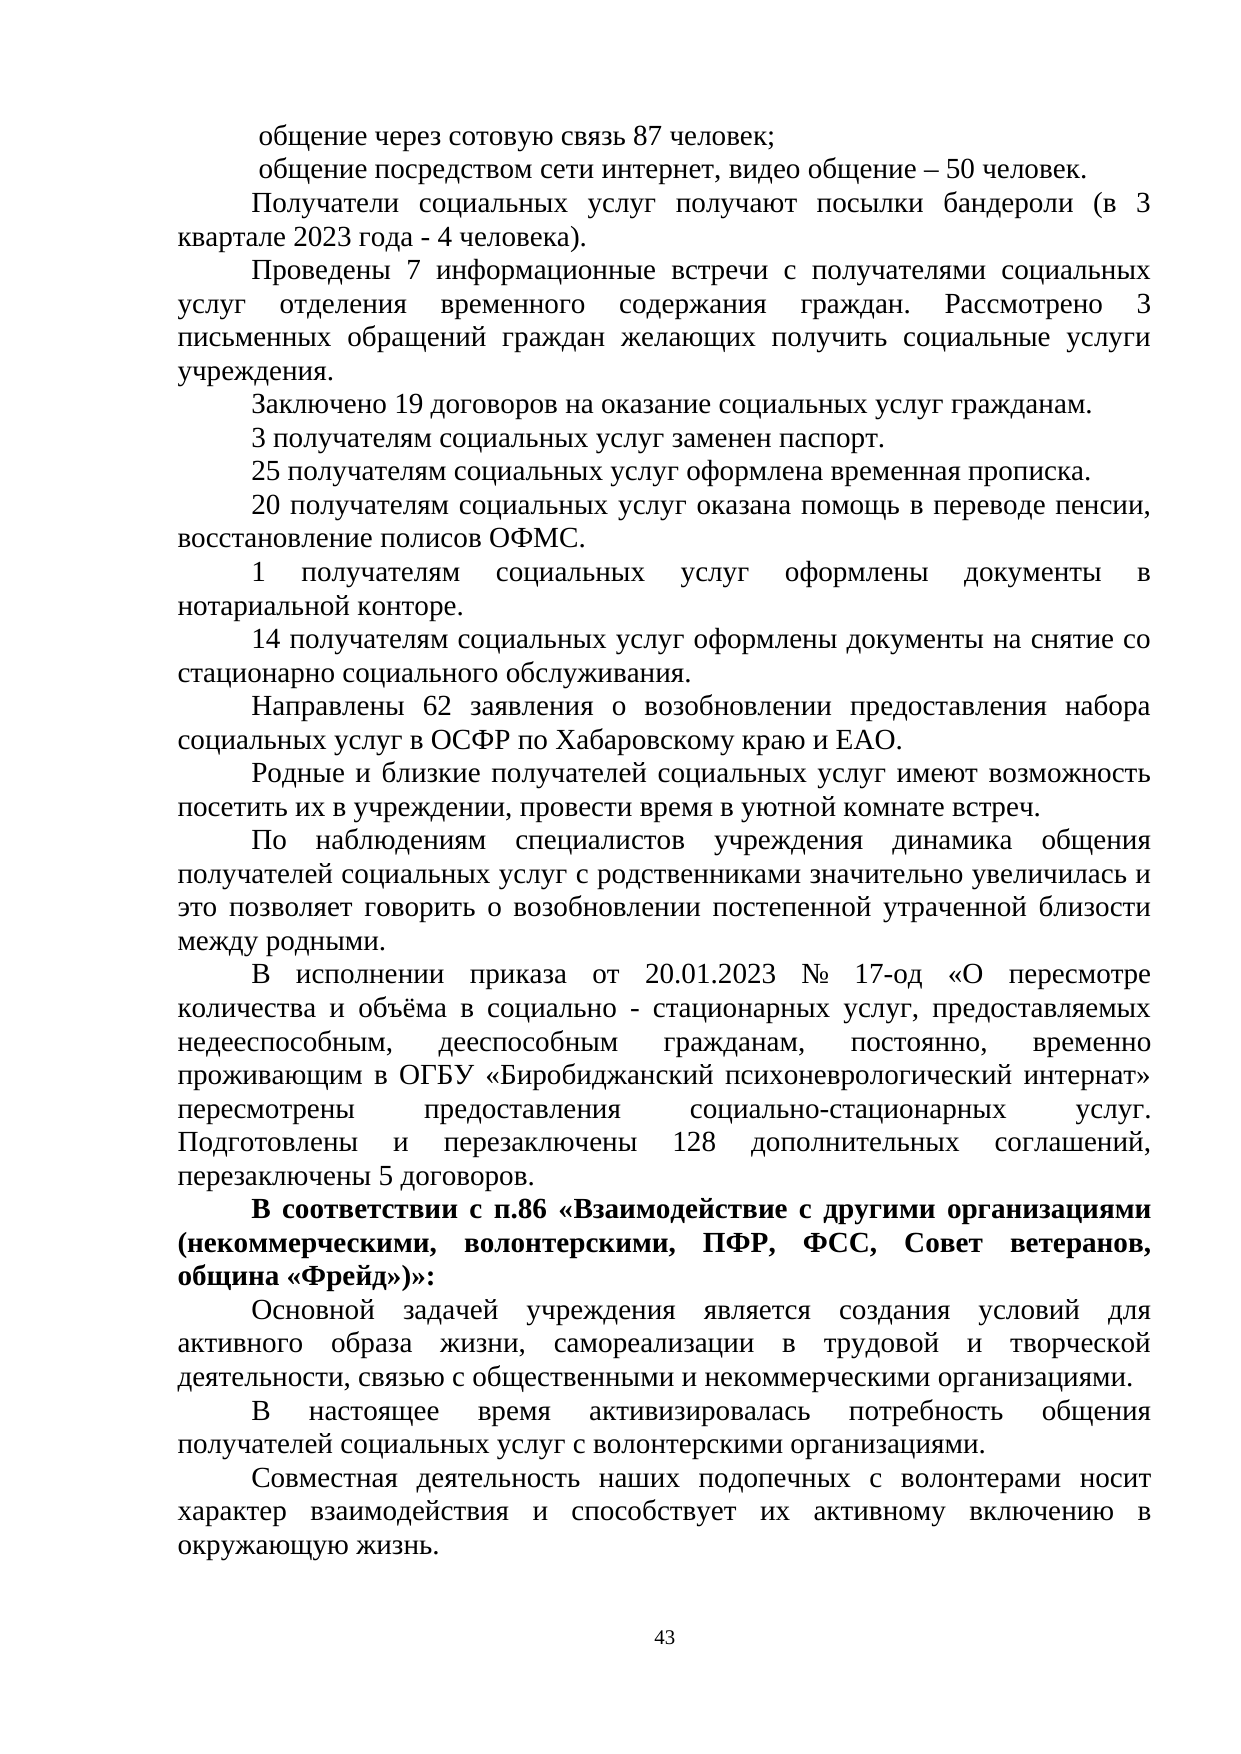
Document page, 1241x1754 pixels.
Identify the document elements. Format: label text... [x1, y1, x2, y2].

text В настоящее время активизировалась потребность общения получателей социальных услуг с волонтерскими организациями. [177, 1393, 1152, 1460]
text Проведены 7 информационные встречи с получателями социальных услуг отделения временного содержания граждан. Рассмотрено 3 письменных обращений граждан желающих получить социальные услуги учреждения. [177, 252, 1152, 386]
text Получатели социальных услуг получают посылки бандероли (в 3 квартале 2023 года - 4 человека). [177, 185, 1152, 252]
text В исполнении приказа от 20.01.2023 № 17-од «О пересмотре количества и объёма в социально - стационарных услуг, предоставляемых недееспособным, дееспособным гражданам, постоянно, временно проживающим в ОГБУ «Биробиджанский психоневрологический интернат» пересмотрены предоставления социально-стационарных услуг. Подготовлены и перезаключены 128 дополнительных соглашений, перезаключены 5 договоров. [177, 957, 1152, 1191]
text Основной задачей учреждения является создания условий для активного образа жизни, самореализации в трудовой и творческой деятельности, связью с общественными и некоммерческими организациями. [177, 1292, 1152, 1393]
text В соответствии с п.86 «Взаимодействие с другими организациями (некоммерческими, волонтерскими, ПФР, ФСС, Совет ветеранов, община «Фрейд»)»: [177, 1191, 1152, 1292]
text 1 получателям социальных услуг оформлены документы в нотариальной конторе. [177, 554, 1152, 621]
text Направлены 62 заявления о возобновлении предоставления набора социальных услуг в ОСФР по Хабаровскому краю и ЕАО. [177, 688, 1152, 755]
text 25 получателям социальных услуг оформлена временная прописка. [177, 453, 1152, 487]
text Заключено 19 договоров на оказание социальных услуг гражданам. [177, 386, 1152, 420]
text общение через сотовую связь 87 человек; [177, 118, 1152, 152]
text Совместная деятельность наших подопечных с волонтерами носит характер взаимодействия и способствует их активному включению в окружающую жизнь. [177, 1460, 1152, 1560]
text По наблюдениям специалистов учреждения динамика общения получателей социальных услуг с родственниками значительно увеличилась и это позволяет говорить о возобновлении постепенной утраченной близости между родными. [177, 822, 1152, 957]
text 3 получателям социальных услуг заменен паспорт. [177, 420, 1152, 453]
text 20 получателям социальных услуг оказана помощь в переводе пенсии, восстановление полисов ОФМС. [177, 487, 1152, 554]
text общение посредством сети интернет, видео общение – 50 человек. [177, 152, 1152, 185]
text 14 получателям социальных услуг оформлены документы на снятие со стационарно социального обслуживания. [177, 621, 1152, 688]
text Родные и близкие получателей социальных услуг имеют возможность посетить их в учреждении, провести время в уютной комнате встреч. [177, 755, 1152, 822]
